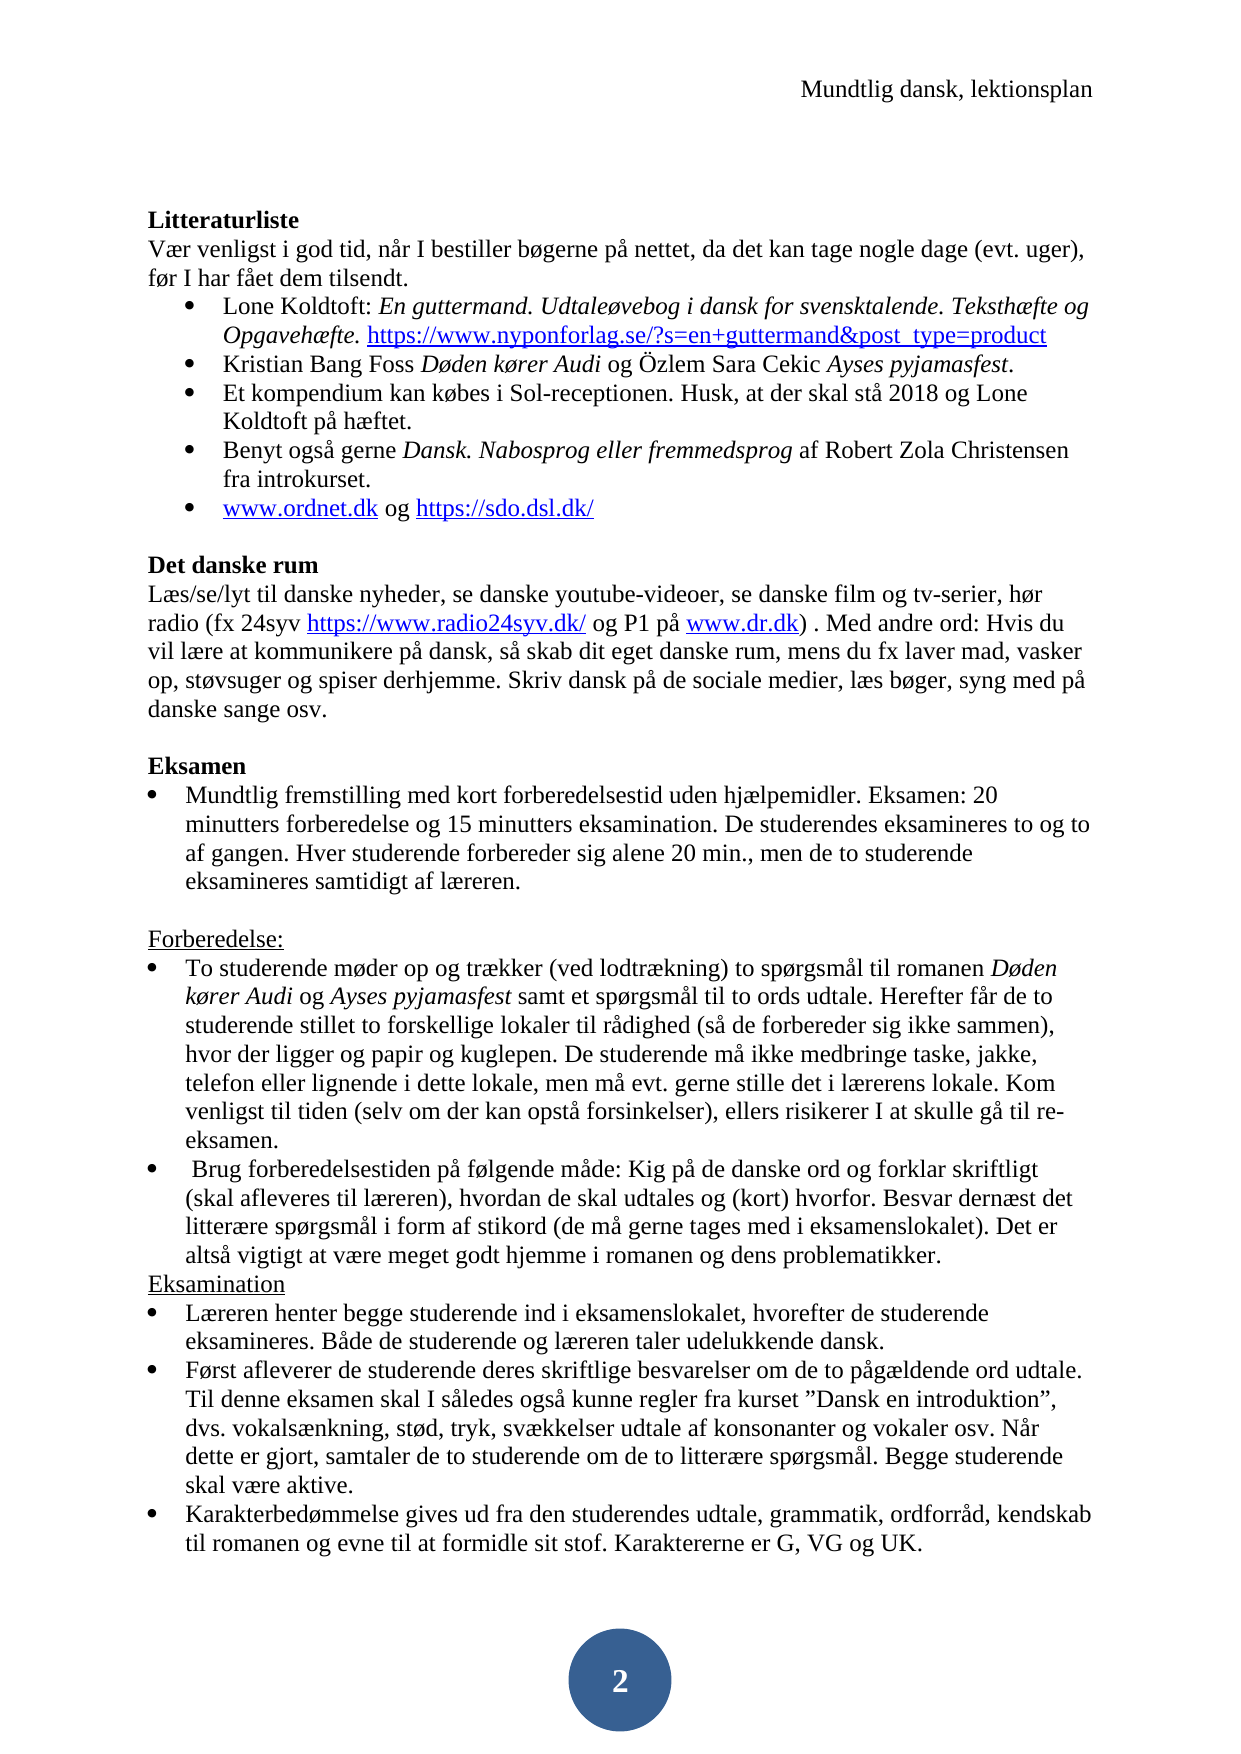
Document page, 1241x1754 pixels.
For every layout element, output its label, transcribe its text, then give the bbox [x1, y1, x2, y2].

subtitle Eksamination [148, 1269, 1092, 1298]
text Forberedelse: [148, 924, 1092, 953]
list Karakterbedømmelse gives ud fra den studerendes udtale, grammatik, ordforråd, kendskab til romanen og evne til at formidle sit stof. Karaktererne er G, VG og UK. [148, 1499, 1092, 1556]
list Mundtlig fremstilling med kort forberedelsestid uden hjælpemidler. Eksamen: 20 minutters forberedelse og 15 minutters eksamination. De studerendes eksamineres to og to af gangen. Hver studerende forbereder sig alene 20 min., men de to studerende eksamineres samtidigt af læreren. [148, 780, 1092, 895]
subtitle Kristian Bang Foss Døden kører Audi og Özlem Sara Cekic Ayses pyjamasfest. [185, 349, 1092, 378]
text Eksamen [148, 751, 1092, 780]
text Læs/se/lyt til danske nyheder, se danske youtube-videoer, se danske film og tv-serier, hør radio (fx 24syv https://www.radio24syv.dk/ og P1 på www.dr.dk) . Med andre ord: Hvis du vil lære at kommunikere på dansk, så skab dit eget danske rum, mens du fx laver mad, vasker op, støvsuger og spiser derhjemme. Skriv dansk på de sociale medier, læs bøger, syng med på danske sange osv. [148, 579, 1092, 723]
list Læreren henter begge studerende ind i eksamenslokalet, hvorefter de studerende eksamineres. Både de studerende og læreren taler udelukkende dansk. [148, 1298, 1092, 1355]
list Først afleverer de studerende deres skriftlige besvarelser om de to pågældende ord udtale. Til denne eksamen skal I således også kunne regler fra kurset ”Dansk en introduktion”, dvs. vokalsænkning, stød, tryk, svækkelser udtale af konsonanter og vokaler osv. Når dette er gjort, samtaler de to studerende om de to litterære spørgsmål. Begge studerende skal være aktive. [148, 1355, 1092, 1499]
list Brug forberedelsestiden på følgende måde: Kig på de danske ord og forklar skriftligt (skal afleveres til læreren), hvordan de skal udtales og (kort) hvorfor. Besvar dernæst det litterære spørgsmål i form af stikord (de må gerne tages med i eksamenslokalet). Det er altså vigtigt at være meget godt hjemme i romanen og dens problematikker. [148, 1154, 1092, 1269]
text Vær venligst i god tid, når I bestiller bøgerne på nettet, da det kan tage nogle dage (evt. uger), før I har fået dem tilsendt. [148, 234, 1092, 291]
text Litteraturliste [148, 205, 1092, 234]
list www.ordnet.dk og https://sdo.dsl.dk/ [185, 493, 1092, 521]
list To studerende møder op og trækker (ved lodtrækning) to spørgsmål til romanen Døden kører Audi og Ayses pyjamasfest samt et spørgsmål til to ords udtale. Herefter får de to studerende stillet to forskellige lokaler til rådighed (så de forbereder sig ikke sammen), hvor der ligger og papir og kuglepen. De studerende må ikke medbringe taske, jakke, telefon eller lignende i dette lokale, men må evt. gerne stille det i lærerens lokale. Kom venligst til tiden (selv om der kan opstå forsinkelser), ellers risikerer I at skulle gå til re-eksamen. [148, 953, 1092, 1154]
list Benyt også gerne Dansk. Nabosprog eller fremmedsprog af Robert Zola Christensen fra introkurset. [185, 435, 1092, 493]
subtitle Lone Koldtoft: En guttermand. Udtaleøvebog i dansk for svensktalende. Teksthæfte og Opgavehæfte. https://www.nyponforlag.se/?s=en+guttermand&post_type=product [185, 291, 1092, 349]
subtitle Et kompendium kan købes i Sol-receptionen. Husk, at der skal stå 2018 og Lone Koldtoft på hæftet. [185, 378, 1092, 435]
text Det danske rum [148, 550, 1092, 579]
